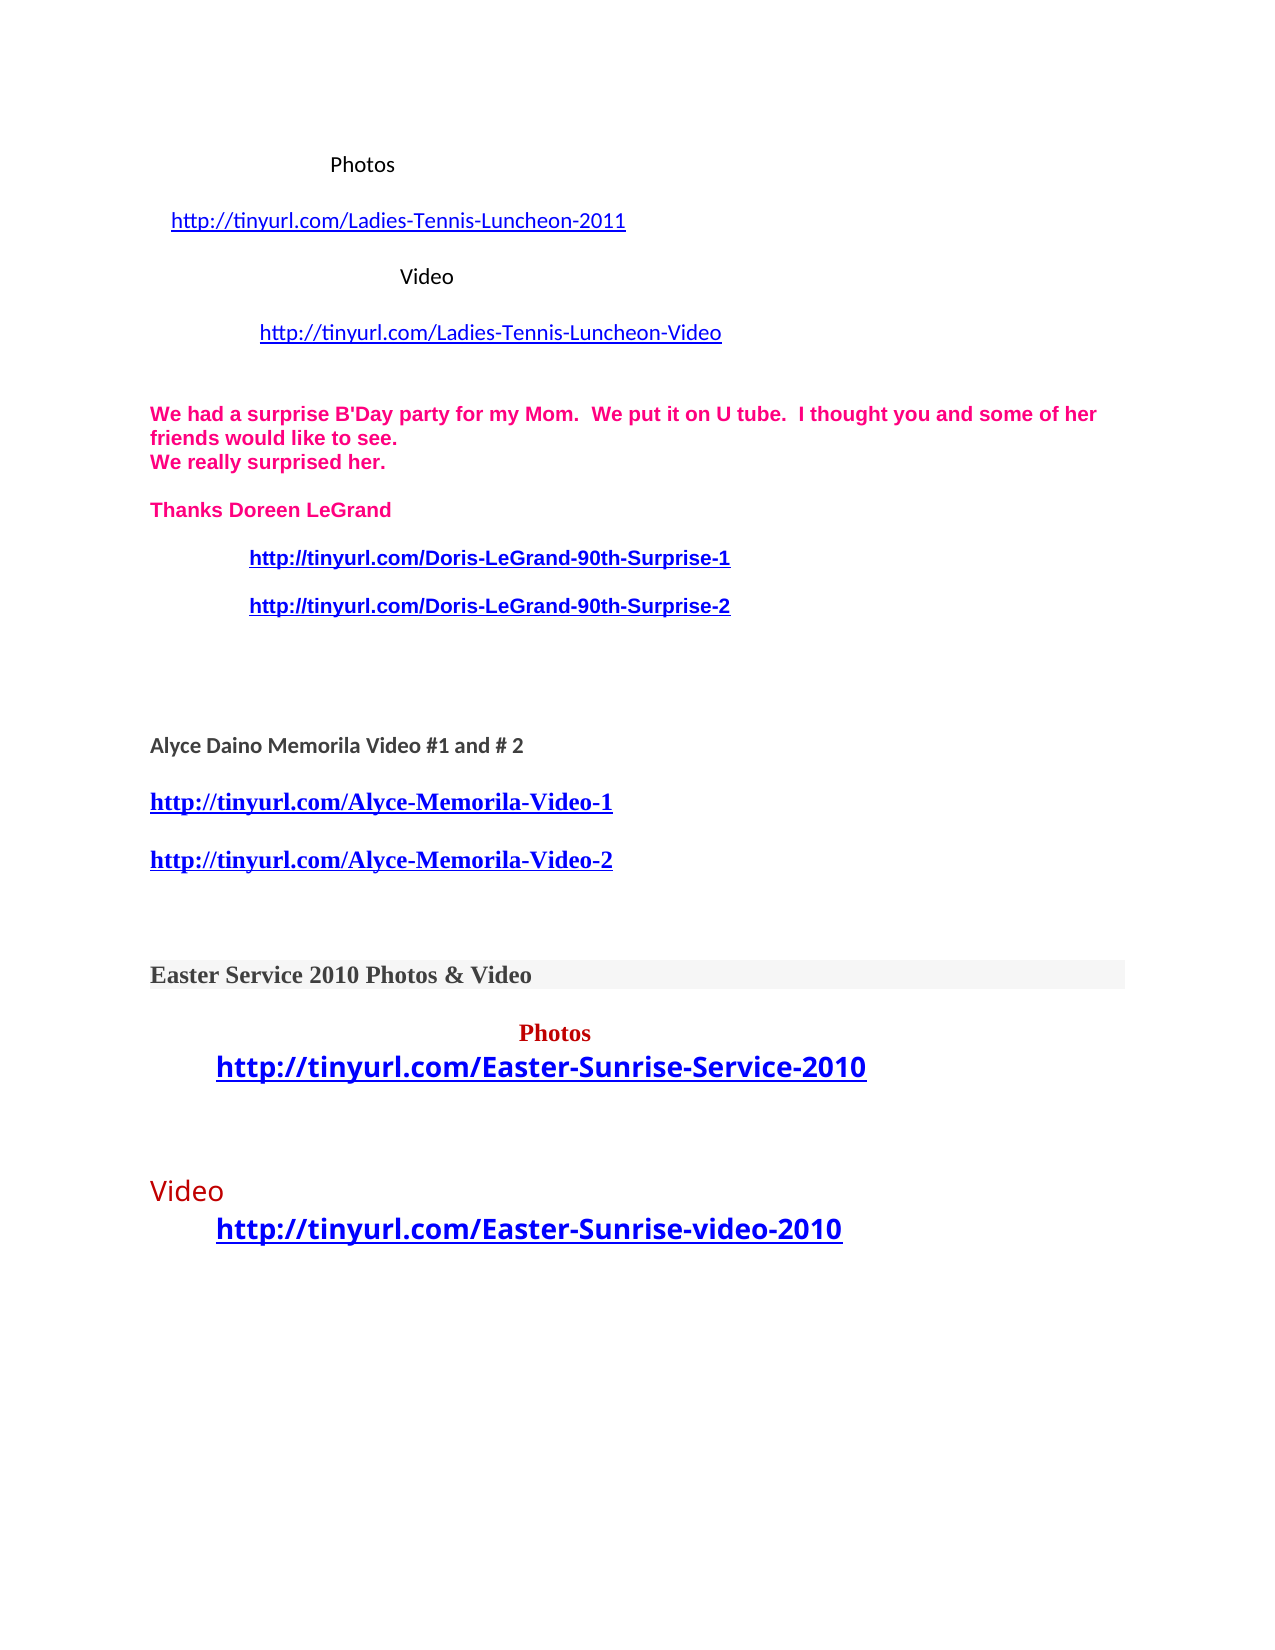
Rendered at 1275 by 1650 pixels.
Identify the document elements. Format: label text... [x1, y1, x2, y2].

table_header [150, 402, 1125, 618]
text http://tinyurl.com/Alyce-Memorila-Video-2 [150, 845, 1125, 874]
text http://tinyurl.com/Alyce-Memorila-Video-1 [150, 787, 1125, 816]
text Photos [150, 1018, 1125, 1047]
table_header [150, 1171, 901, 1248]
text http://tinyurl.com/Easter-Sunrise-Service-2010 [150, 1047, 1125, 1085]
text Alyce Daino Memorila Video #1 and # 2 [150, 731, 1125, 759]
text Easter Service 2010 Photos & Video [150, 960, 1125, 989]
text http://tinyurl.com/Ladies-Tennis-Luncheon-2011 Video http://tinyurl.com/Ladies-Tennis-Luncheon-Video [150, 206, 1125, 346]
text Photos [150, 150, 1125, 206]
